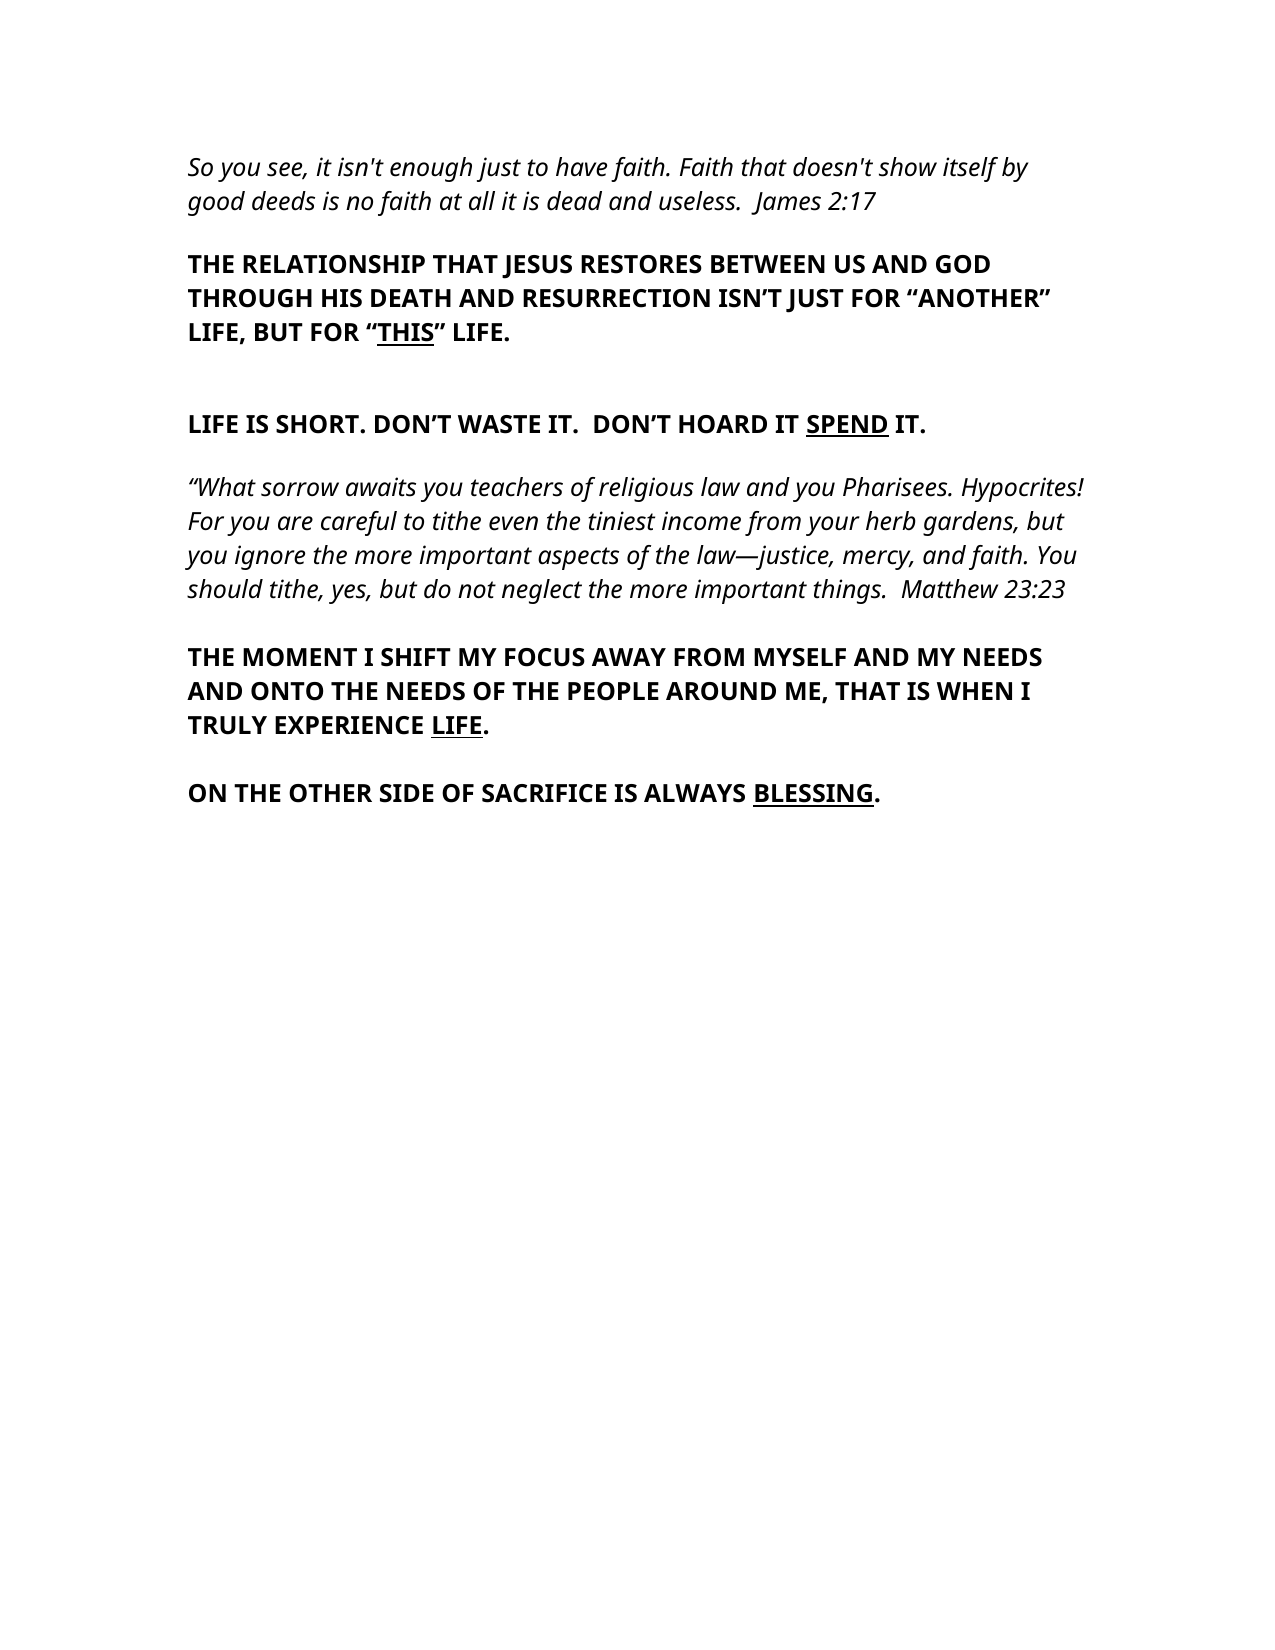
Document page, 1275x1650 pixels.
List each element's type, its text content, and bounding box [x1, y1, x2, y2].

text “What sorrow awaits you teachers of religious law and you Pharisees. Hypocrites! For you are careful to tithe even the tiniest income from your herb gardens, but you ignore the more important aspects of the law—justice, mercy, and faith. You should tithe, yes, but do not neglect the more important things. Matthew 23:23 [187, 469, 1087, 606]
text THE RELATIONSHIP THAT JESUS RESTORES BETWEEN US AND GOD THROUGH HIS DEATH AND RESURRECTION ISN’T JUST FOR “ANOTHER” LIFE, BUT FOR “THIS” LIFE. [187, 247, 1087, 349]
text ON THE OTHER SIDE OF SACRIFICE IS ALWAYS BLESSING. [187, 776, 1087, 810]
text So you see, it isn't enough just to have faith. Faith that doesn't show itself by good deeds is no faith at all it is dead and useless. James 2:17 [187, 150, 1087, 218]
text THE MOMENT I SHIFT MY FOCUS AWAY FROM MYSELF AND MY NEEDS AND ONTO THE NEEDS OF THE PEOPLE AROUND ME, THAT IS WHEN I TRULY EXPERIENCE LIFE. [187, 640, 1087, 742]
text LIFE IS SHORT. DON’T WASTE IT. DON’T HOARD IT SPEND IT. [187, 407, 1087, 441]
